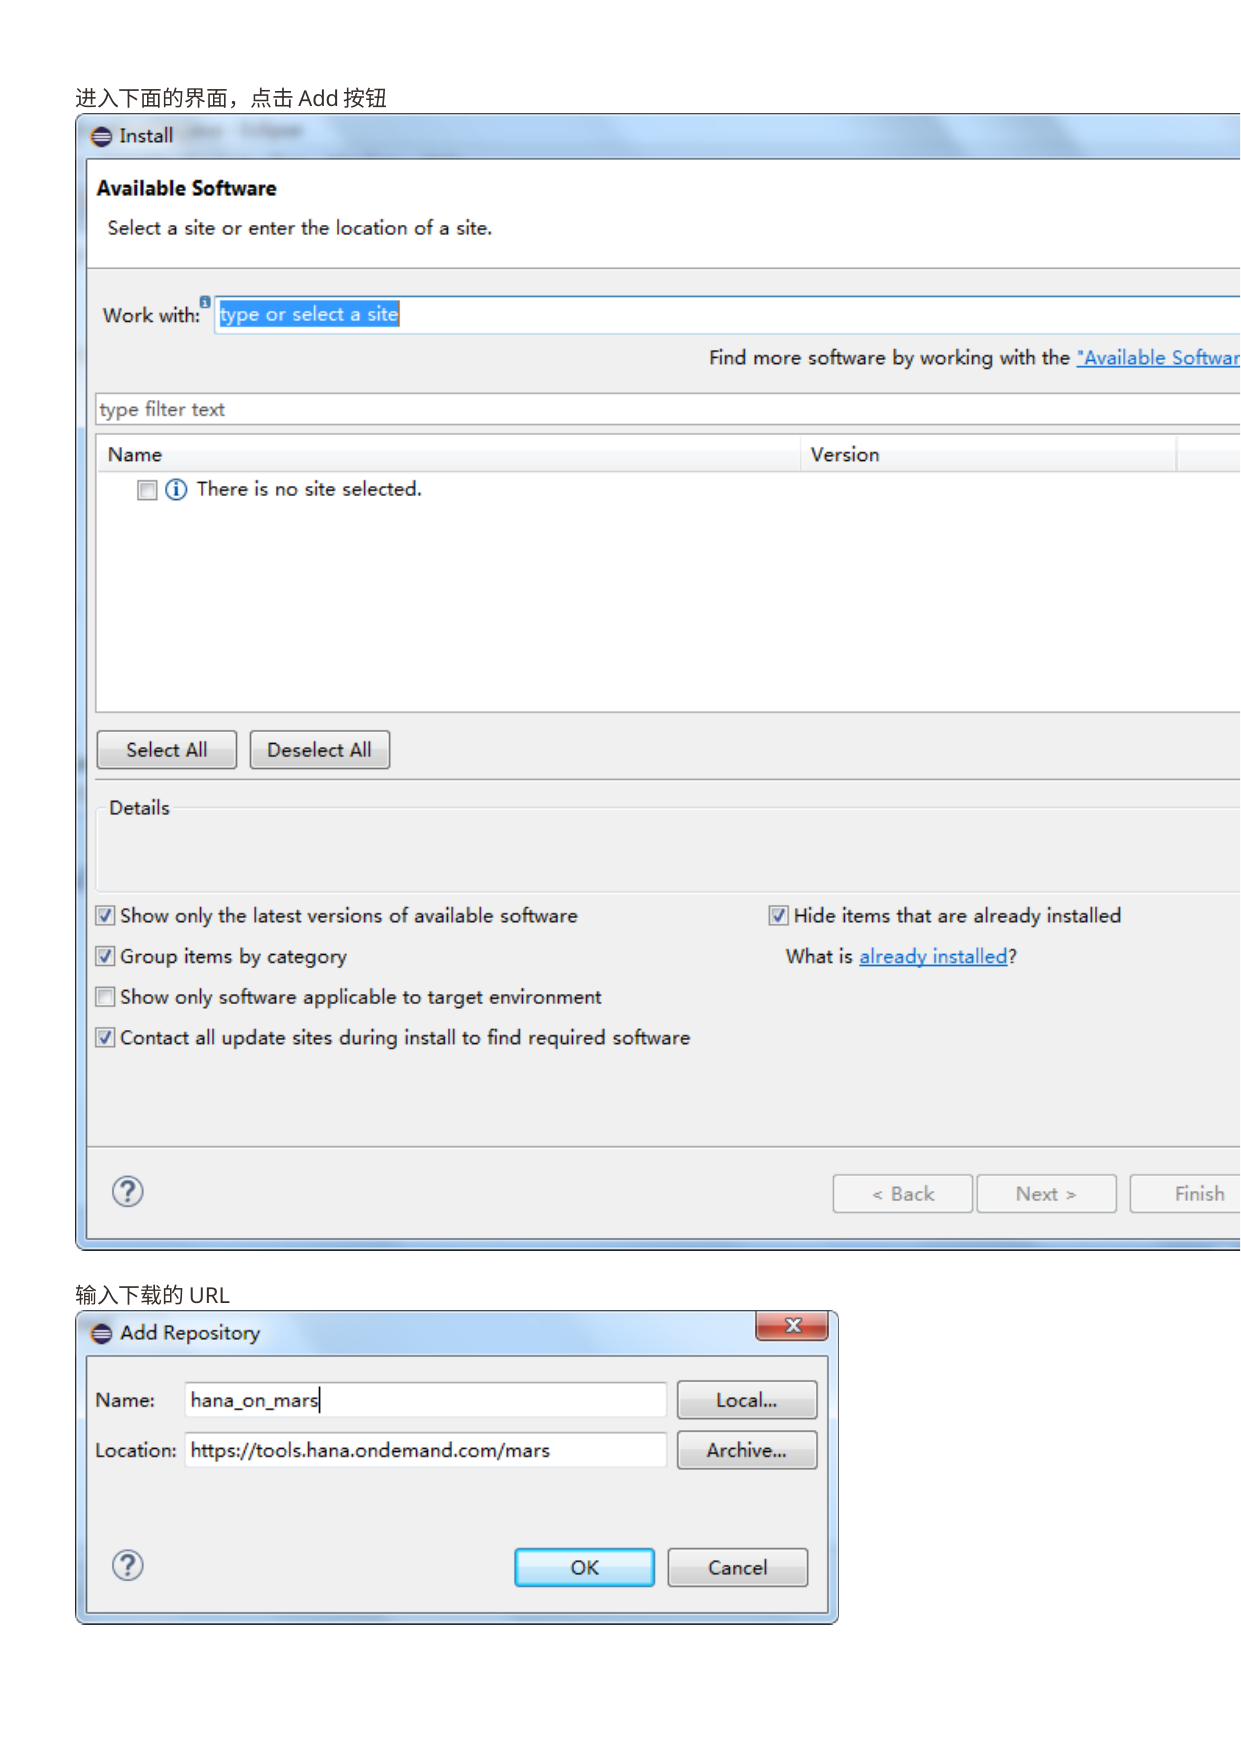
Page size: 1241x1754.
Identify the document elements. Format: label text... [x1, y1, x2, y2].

picture [75, 1310, 839, 1625]
picture [75, 113, 1241, 1251]
text 进入下面的界面，点击Add按钮 [75, 81, 1165, 113]
